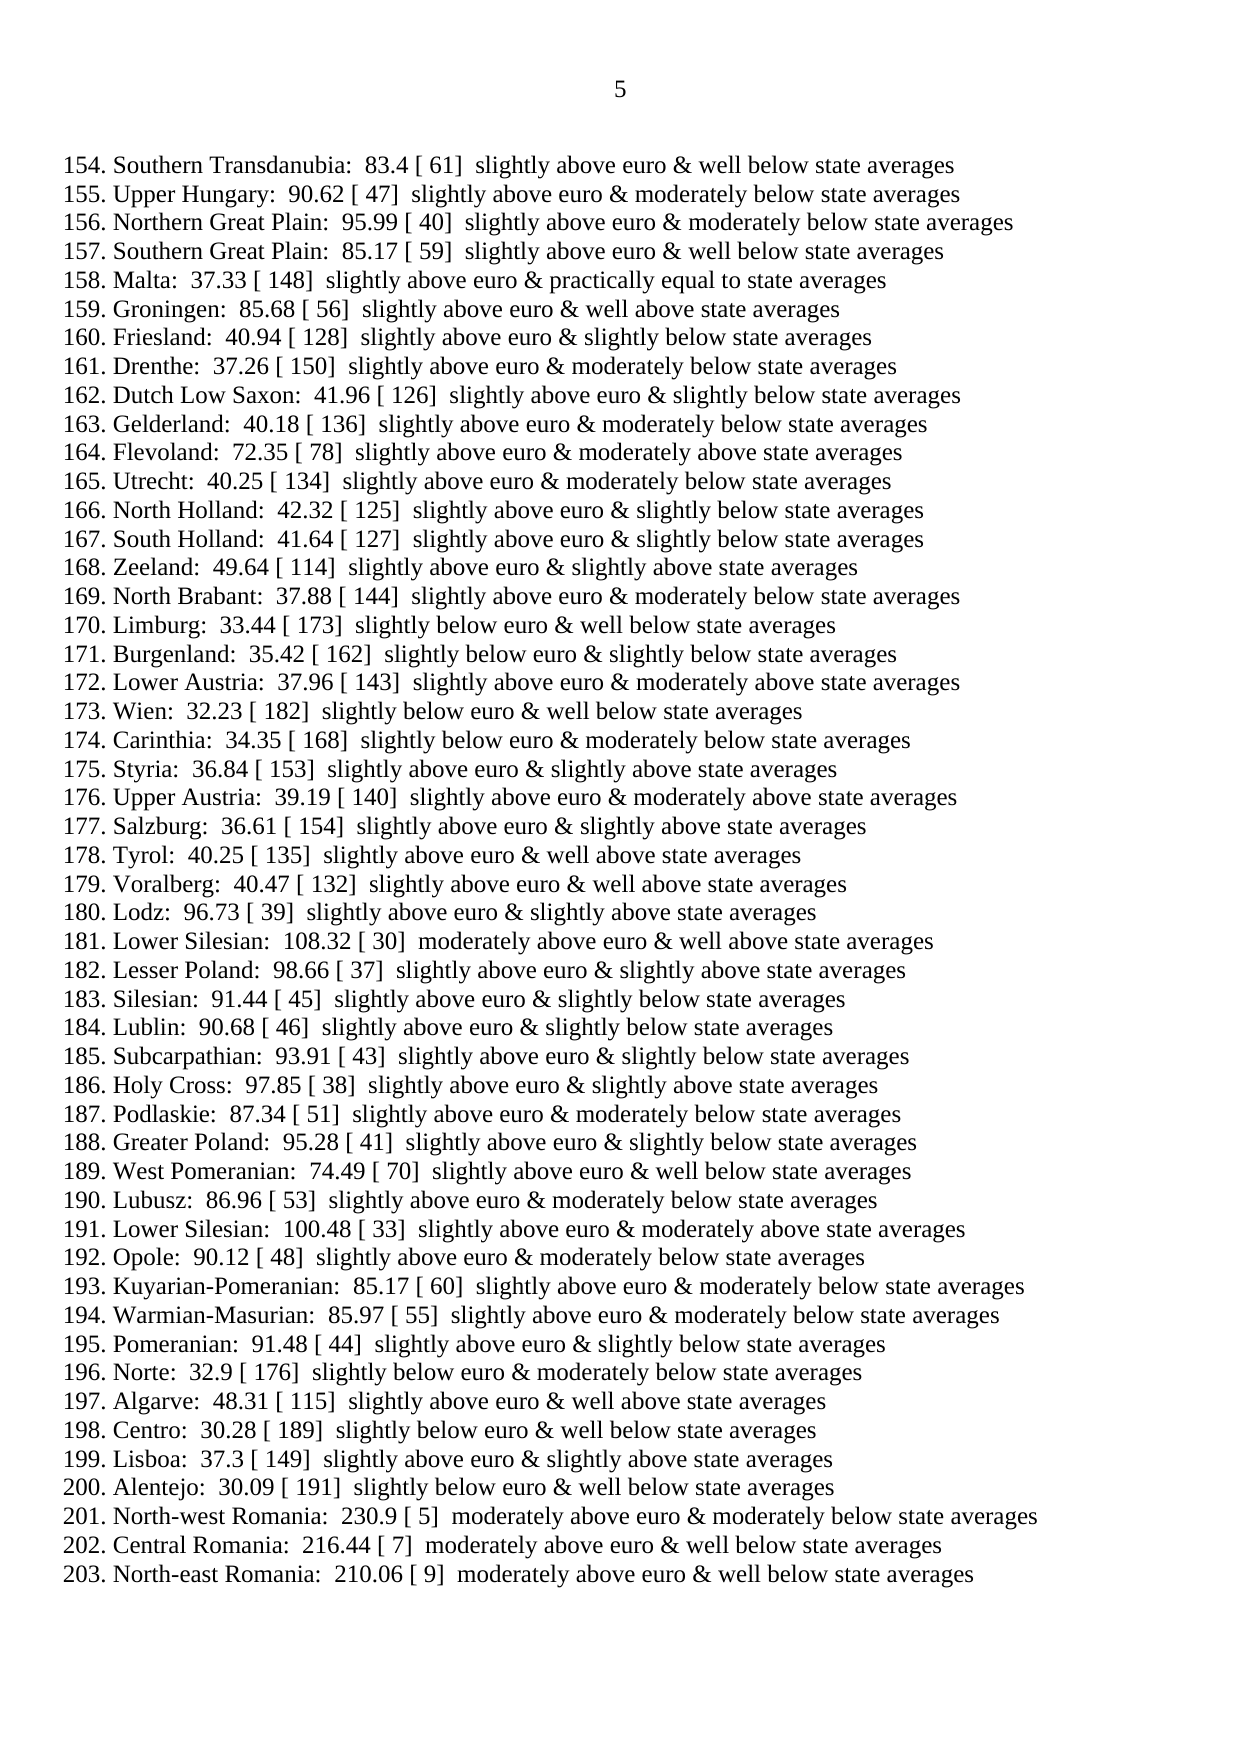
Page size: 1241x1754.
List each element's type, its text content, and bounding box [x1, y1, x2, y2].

text 177. Salzburg: 36.61 [ 154] slightly above euro & slightly above state averages [56, 811, 1128, 840]
text 193. Kuyarian-Pomeranian: 85.17 [ 60] slightly above euro & moderately below state averages [56, 1271, 1128, 1300]
text 161. Drenthe: 37.26 [ 150] slightly above euro & moderately below state averages [56, 351, 1128, 380]
text 174. Carinthia: 34.35 [ 168] slightly below euro & moderately below state averages [56, 725, 1128, 754]
text 160. Friesland: 40.94 [ 128] slightly above euro & slightly below state averages [56, 322, 1128, 351]
text 192. Opole: 90.12 [ 48] slightly above euro & moderately below state averages [56, 1242, 1128, 1271]
text 195. Pomeranian: 91.48 [ 44] slightly above euro & slightly below state averages [56, 1329, 1128, 1357]
text 157. Southern Great Plain: 85.17 [ 59] slightly above euro & well below state averages [56, 236, 1128, 265]
text 186. Holy Cross: 97.85 [ 38] slightly above euro & slightly above state averages [56, 1070, 1128, 1099]
text 164. Flevoland: 72.35 [ 78] slightly above euro & moderately above state averages [56, 437, 1128, 466]
text 190. Lubusz: 86.96 [ 53] slightly above euro & moderately below state averages [56, 1185, 1128, 1214]
text 156. Northern Great Plain: 95.99 [ 40] slightly above euro & moderately below state averages [56, 207, 1128, 236]
text 202. Central Romania: 216.44 [ 7] moderately above euro & well below state averages [56, 1530, 1128, 1559]
text 162. Dutch Low Saxon: 41.96 [ 126] slightly above euro & slightly below state averages [56, 380, 1128, 409]
text 196. Norte: 32.9 [ 176] slightly below euro & moderately below state averages [56, 1357, 1128, 1386]
text 155. Upper Hungary: 90.62 [ 47] slightly above euro & moderately below state averages [56, 179, 1128, 207]
text 181. Lower Silesian: 108.32 [ 30] moderately above euro & well above state averages [56, 926, 1128, 955]
text 158. Malta: 37.33 [ 148] slightly above euro & practically equal to state averages [56, 265, 1128, 294]
text 203. North-east Romania: 210.06 [ 9] moderately above euro & well below state averages [56, 1559, 1128, 1587]
text 169. North Brabant: 37.88 [ 144] slightly above euro & moderately below state averages [56, 581, 1128, 610]
text 163. Gelderland: 40.18 [ 136] slightly above euro & moderately below state averages [56, 409, 1128, 437]
text 199. Lisboa: 37.3 [ 149] slightly above euro & slightly above state averages [56, 1444, 1128, 1472]
text 171. Burgenland: 35.42 [ 162] slightly below euro & slightly below state averages [56, 639, 1128, 667]
text 198. Centro: 30.28 [ 189] slightly below euro & well below state averages [56, 1415, 1128, 1444]
text 176. Upper Austria: 39.19 [ 140] slightly above euro & moderately above state averages [56, 782, 1128, 811]
text 182. Lesser Poland: 98.66 [ 37] slightly above euro & slightly above state averages [56, 955, 1128, 984]
text 197. Algarve: 48.31 [ 115] slightly above euro & well above state averages [56, 1386, 1128, 1415]
text 187. Podlaskie: 87.34 [ 51] slightly above euro & moderately below state averages [56, 1099, 1128, 1127]
text 184. Lublin: 90.68 [ 46] slightly above euro & slightly below state averages [56, 1012, 1128, 1041]
text 200. Alentejo: 30.09 [ 191] slightly below euro & well below state averages [56, 1472, 1128, 1501]
text 173. Wien: 32.23 [ 182] slightly below euro & well below state averages [56, 696, 1128, 725]
text 154. Southern Transdanubia: 83.4 [ 61] slightly above euro & well below state averages [56, 150, 1128, 179]
text 180. Lodz: 96.73 [ 39] slightly above euro & slightly above state averages [56, 897, 1128, 926]
text 188. Greater Poland: 95.28 [ 41] slightly above euro & slightly below state averages [56, 1127, 1128, 1156]
text 172. Lower Austria: 37.96 [ 143] slightly above euro & moderately above state averages [56, 667, 1128, 696]
text 194. Warmian-Masurian: 85.97 [ 55] slightly above euro & moderately below state averages [56, 1300, 1128, 1329]
text 179. Voralberg: 40.47 [ 132] slightly above euro & well above state averages [56, 869, 1128, 897]
text 201. North-west Romania: 230.9 [ 5] moderately above euro & moderately below state averages [56, 1501, 1128, 1530]
text 166. North Holland: 42.32 [ 125] slightly above euro & slightly below state averages [56, 495, 1128, 524]
text 191. Lower Silesian: 100.48 [ 33] slightly above euro & moderately above state averages [56, 1214, 1128, 1242]
text 185. Subcarpathian: 93.91 [ 43] slightly above euro & slightly below state averages [56, 1041, 1128, 1070]
text 183. Silesian: 91.44 [ 45] slightly above euro & slightly below state averages [56, 984, 1128, 1012]
text 168. Zeeland: 49.64 [ 114] slightly above euro & slightly above state averages [56, 552, 1128, 581]
text 167. South Holland: 41.64 [ 127] slightly above euro & slightly below state averages [56, 524, 1128, 552]
text 170. Limburg: 33.44 [ 173] slightly below euro & well below state averages [56, 610, 1128, 639]
text 175. Styria: 36.84 [ 153] slightly above euro & slightly above state averages [56, 754, 1128, 782]
text 159. Groningen: 85.68 [ 56] slightly above euro & well above state averages [56, 294, 1128, 322]
text 165. Utrecht: 40.25 [ 134] slightly above euro & moderately below state averages [56, 466, 1128, 495]
text 178. Tyrol: 40.25 [ 135] slightly above euro & well above state averages [56, 840, 1128, 869]
text 189. West Pomeranian: 74.49 [ 70] slightly above euro & well below state averages [56, 1156, 1128, 1185]
